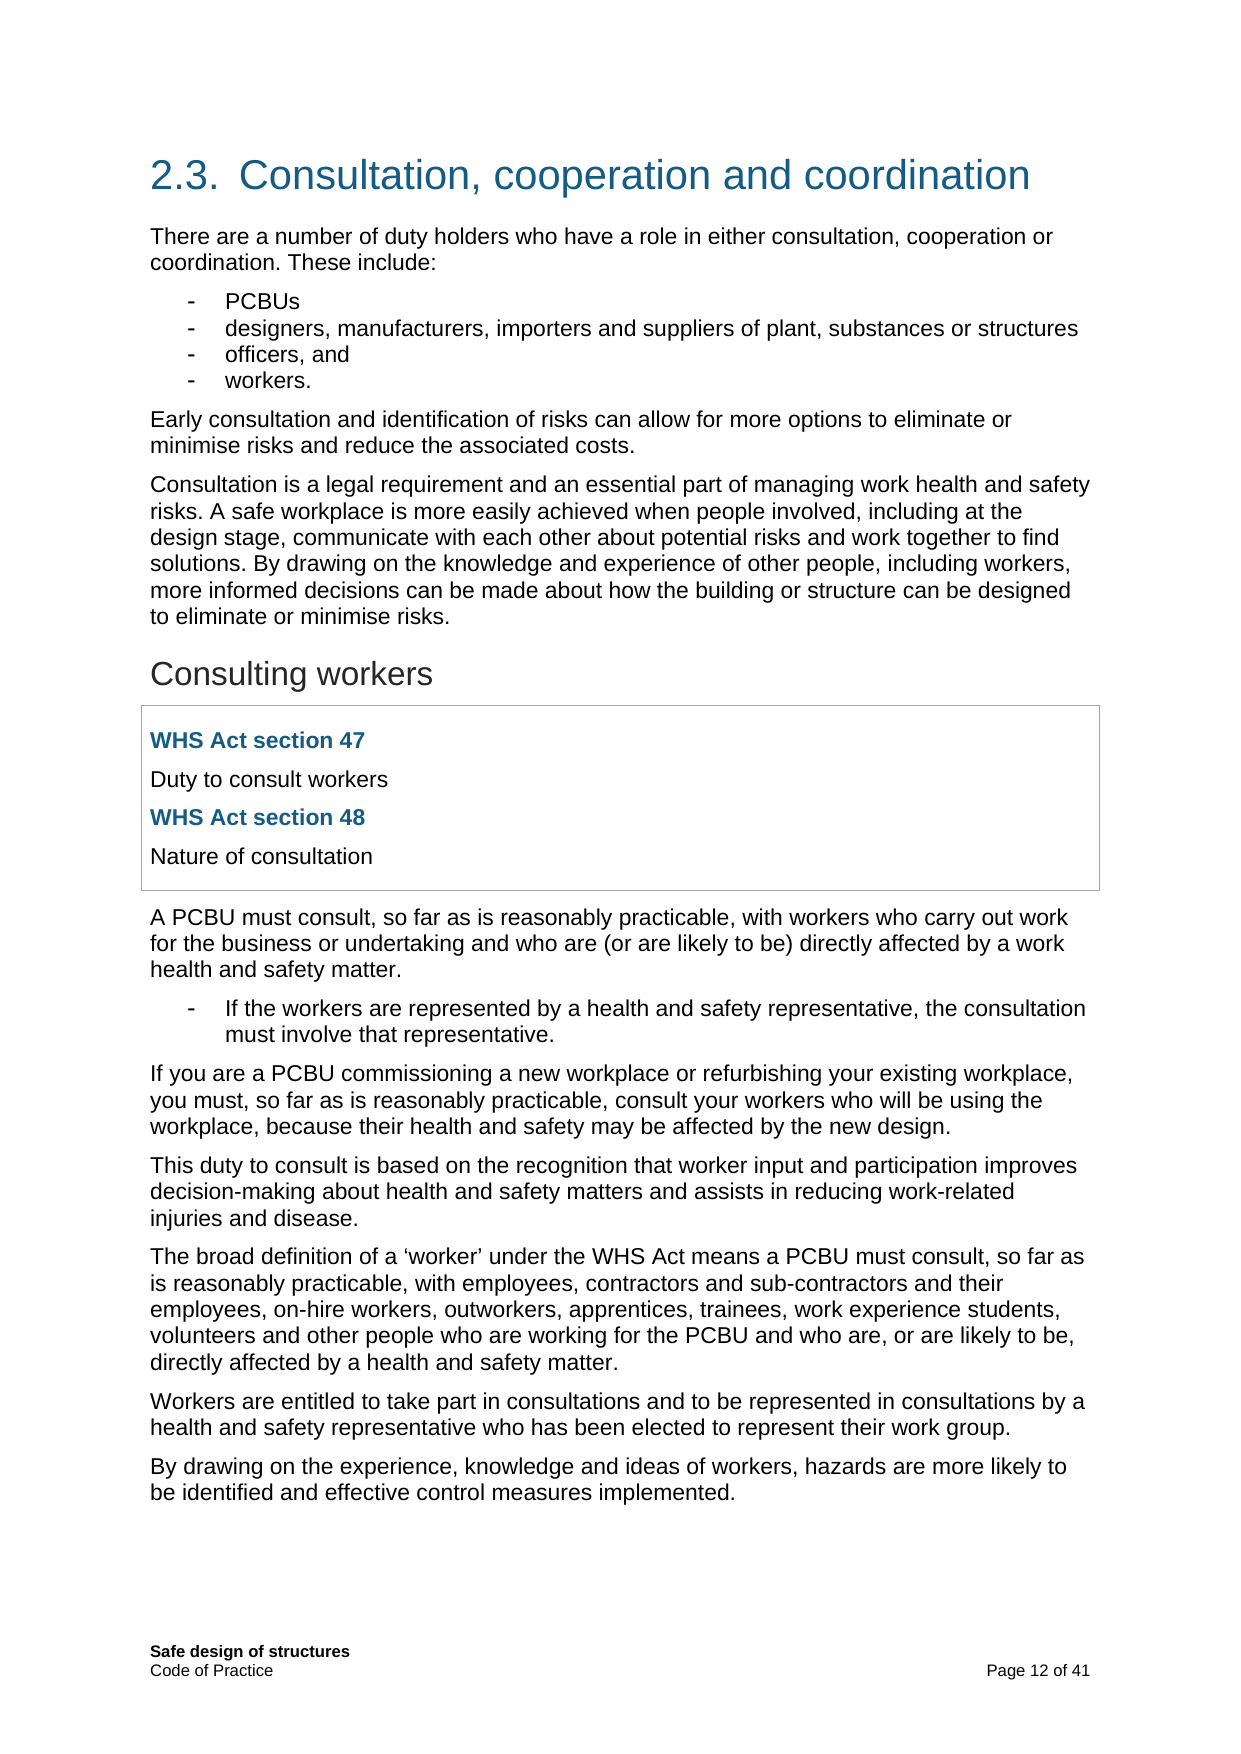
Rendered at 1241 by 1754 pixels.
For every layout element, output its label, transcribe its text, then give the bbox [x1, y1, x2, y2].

text A PCBU must consult, so far as is reasonably practicable, with workers who carry out work for the business or undertaking and who are (or are likely to be) directly affected by a work health and safety matter. [150, 903, 1090, 982]
subtitle Consultation, cooperation and coordination [150, 150, 1090, 198]
list PCBUs [187, 288, 1090, 314]
text By drawing on the experience, knowledge and ideas of workers, hazards are more likely to be identified and effective control measures implemented. [150, 1453, 1090, 1506]
text The broad definition of a ‘worker’ under the WHS Act means a PCBU must consult, so far as is reasonably practicable, with employees, contractors and sub-contractors and their employees, on-hire workers, outworkers, apprentices, trainees, work experience students, volunteers and other people who are working for the PCBU and who are, or are likely to be, directly affected by a health and safety matter. [150, 1243, 1090, 1375]
text Workers are entitled to take part in consultations and to be represented in consultations by a health and safety representative who has been elected to represent their work group. [150, 1388, 1090, 1440]
text There are a number of duty holders who have a role in either consultation, cooperation or coordination. These include: [150, 223, 1090, 276]
list designers, manufacturers, importers and suppliers of plant, substances or structures [187, 314, 1090, 341]
subtitle Consulting workers [150, 654, 1090, 693]
text Consultation is a legal requirement and an essential part of managing work health and safety risks. A safe workplace is more easily achieved when people involved, including at the design stage, communicate with each other about potential risks and work together to find solutions. By drawing on the knowledge and experience of other people, including workers, more informed decisions can be made about how the building or structure can be designed to eliminate or minimise risks. [150, 471, 1090, 629]
list If you are a PCBU commissioning a new workplace or refurbishing your existing workplace, you must, so far as is reasonably practicable, consult your workers who will be using the workplace, because their health and safety may be affected by the new design. [150, 1060, 1090, 1139]
list workers. [187, 367, 1090, 393]
list If the workers are represented by a health and safety representative, the consultation must involve that representative. [187, 995, 1090, 1048]
text Duty to consult workers [142, 744, 1099, 783]
text WHS Act section 48 [142, 783, 1099, 822]
text Nature of consultation [142, 822, 1099, 890]
text WHS Act section 47 [142, 706, 1099, 744]
text This duty to consult is based on the recognition that worker input and participation improves decision-making about health and safety matters and assists in reducing work-related injuries and disease. [150, 1152, 1090, 1231]
text Early consultation and identification of risks can allow for more options to eliminate or minimise risks and reduce the associated costs. [150, 406, 1090, 459]
list officers, and [187, 341, 1090, 367]
